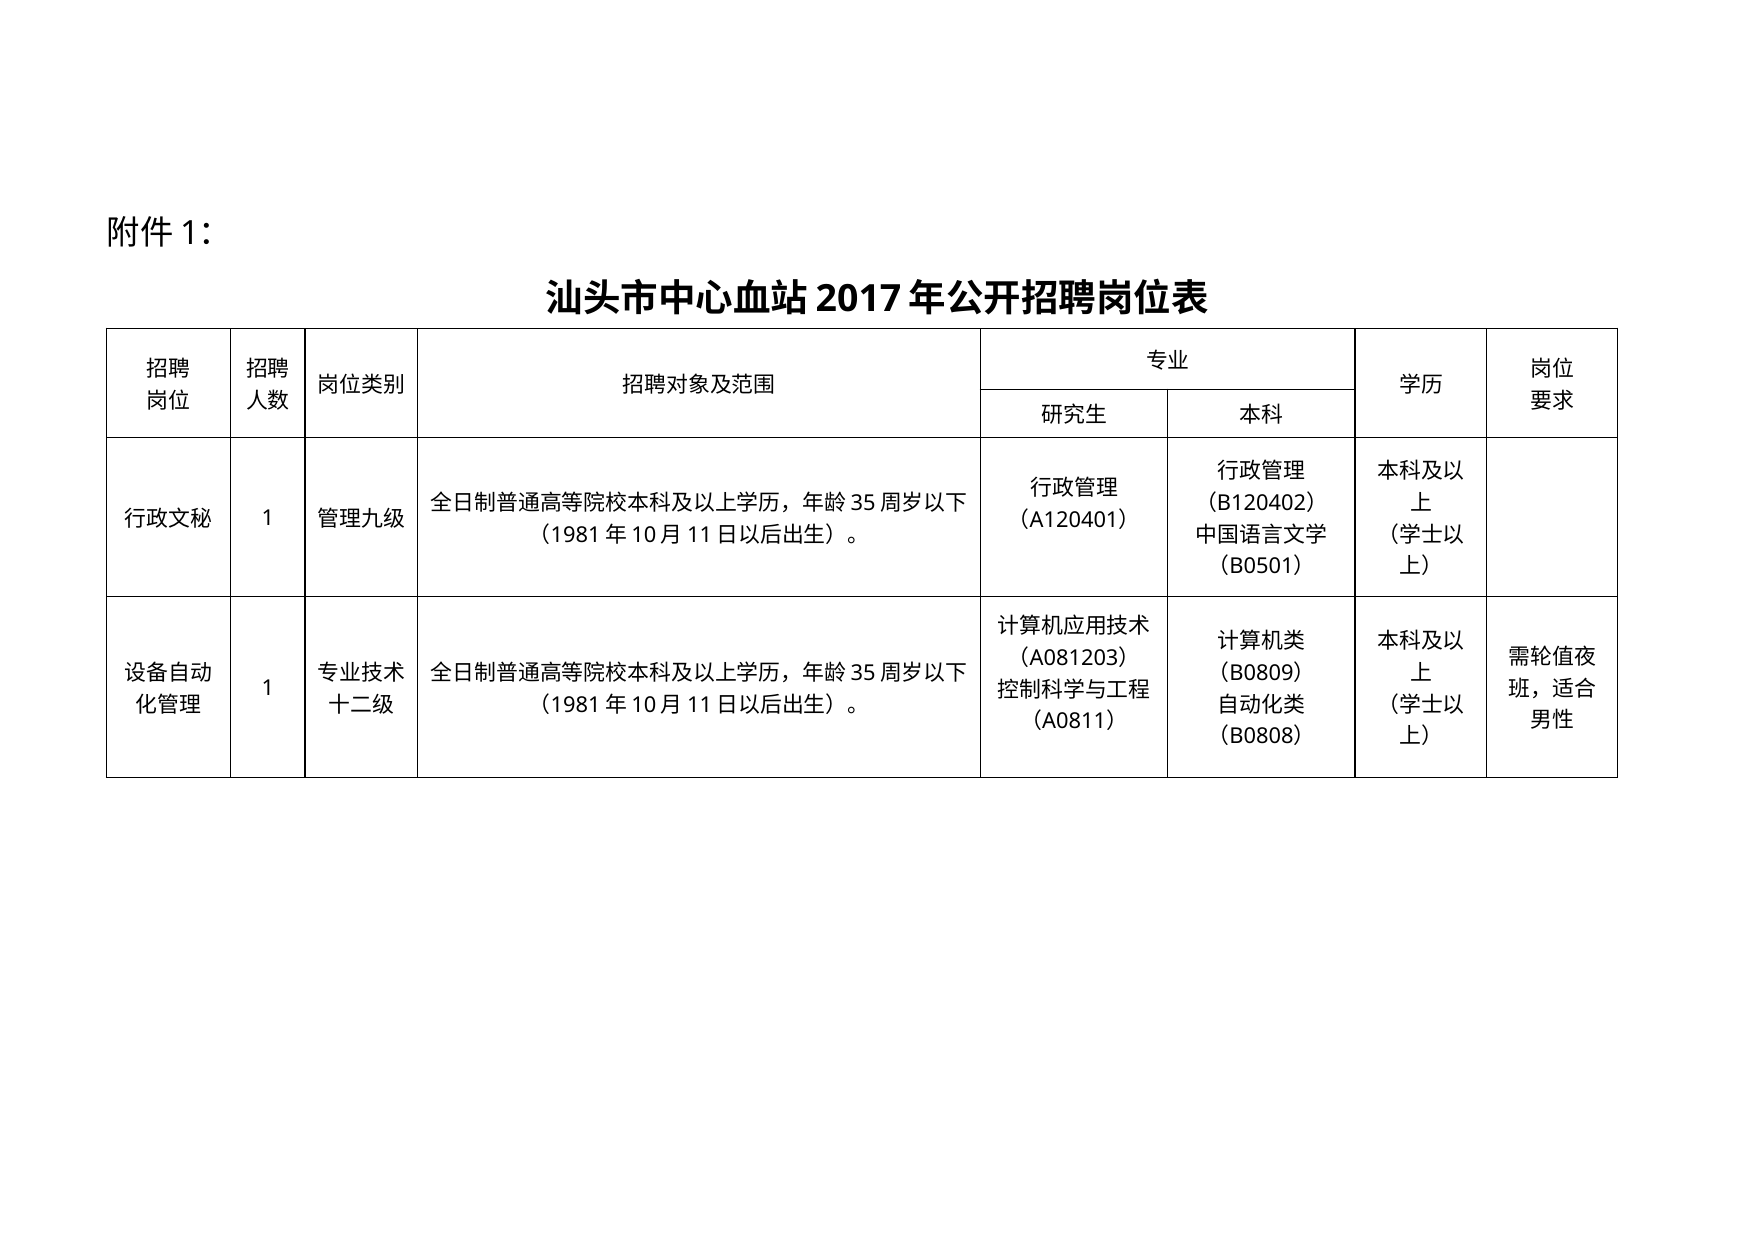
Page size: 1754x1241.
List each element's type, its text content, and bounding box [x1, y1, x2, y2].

table_cell 专业技术十二级 [306, 597, 417, 777]
table_cell 1 [231, 438, 304, 596]
table_header 专业 [981, 329, 1354, 388]
table_cell 管理九级 [306, 438, 417, 596]
table_cell 设备自动化管理 [107, 597, 230, 777]
table_header 学历 [1356, 329, 1486, 437]
table_cell 研究生 [981, 390, 1167, 437]
table_cell [1487, 438, 1617, 596]
table_cell 计算机应用技术 （A081203） 控制科学与工程 （A0811） [981, 597, 1167, 777]
table_cell 行政管理 （A120401） [981, 438, 1167, 596]
table_header 招聘人数 [231, 329, 304, 437]
text 汕头市中心血站2017年公开招聘岗位表 [106, 263, 1648, 328]
table_cell 全日制普通高等院校本科及以上学历，年龄35周岁以下（1981年10月11日以后出生）。 [418, 438, 980, 596]
table_cell 本科及以上 （学士以上） [1356, 438, 1486, 596]
table_cell 全日制普通高等院校本科及以上学历，年龄35周岁以下（1981年10月11日以后出生）。 [418, 597, 980, 777]
table_cell 行政管理 （B120402） 中国语言文学 （B0501） [1168, 438, 1354, 596]
table_header 招聘 岗位 [107, 329, 230, 437]
table_header 岗位类别 [306, 329, 417, 437]
table_cell 本科 [1168, 390, 1354, 437]
table_cell 1 [231, 597, 304, 777]
table_header 招聘对象及范围 [418, 329, 980, 437]
table_cell 行政文秘 [107, 438, 230, 596]
text 附件1： [106, 198, 1648, 263]
table_cell 本科及以上 （学士以上） [1356, 597, 1486, 777]
table_cell 计算机类 （B0809） 自动化类 （B0808） [1168, 597, 1354, 777]
table_header 岗位 要求 [1487, 329, 1617, 437]
table_cell 需轮值夜班，适合男性 [1487, 597, 1617, 777]
